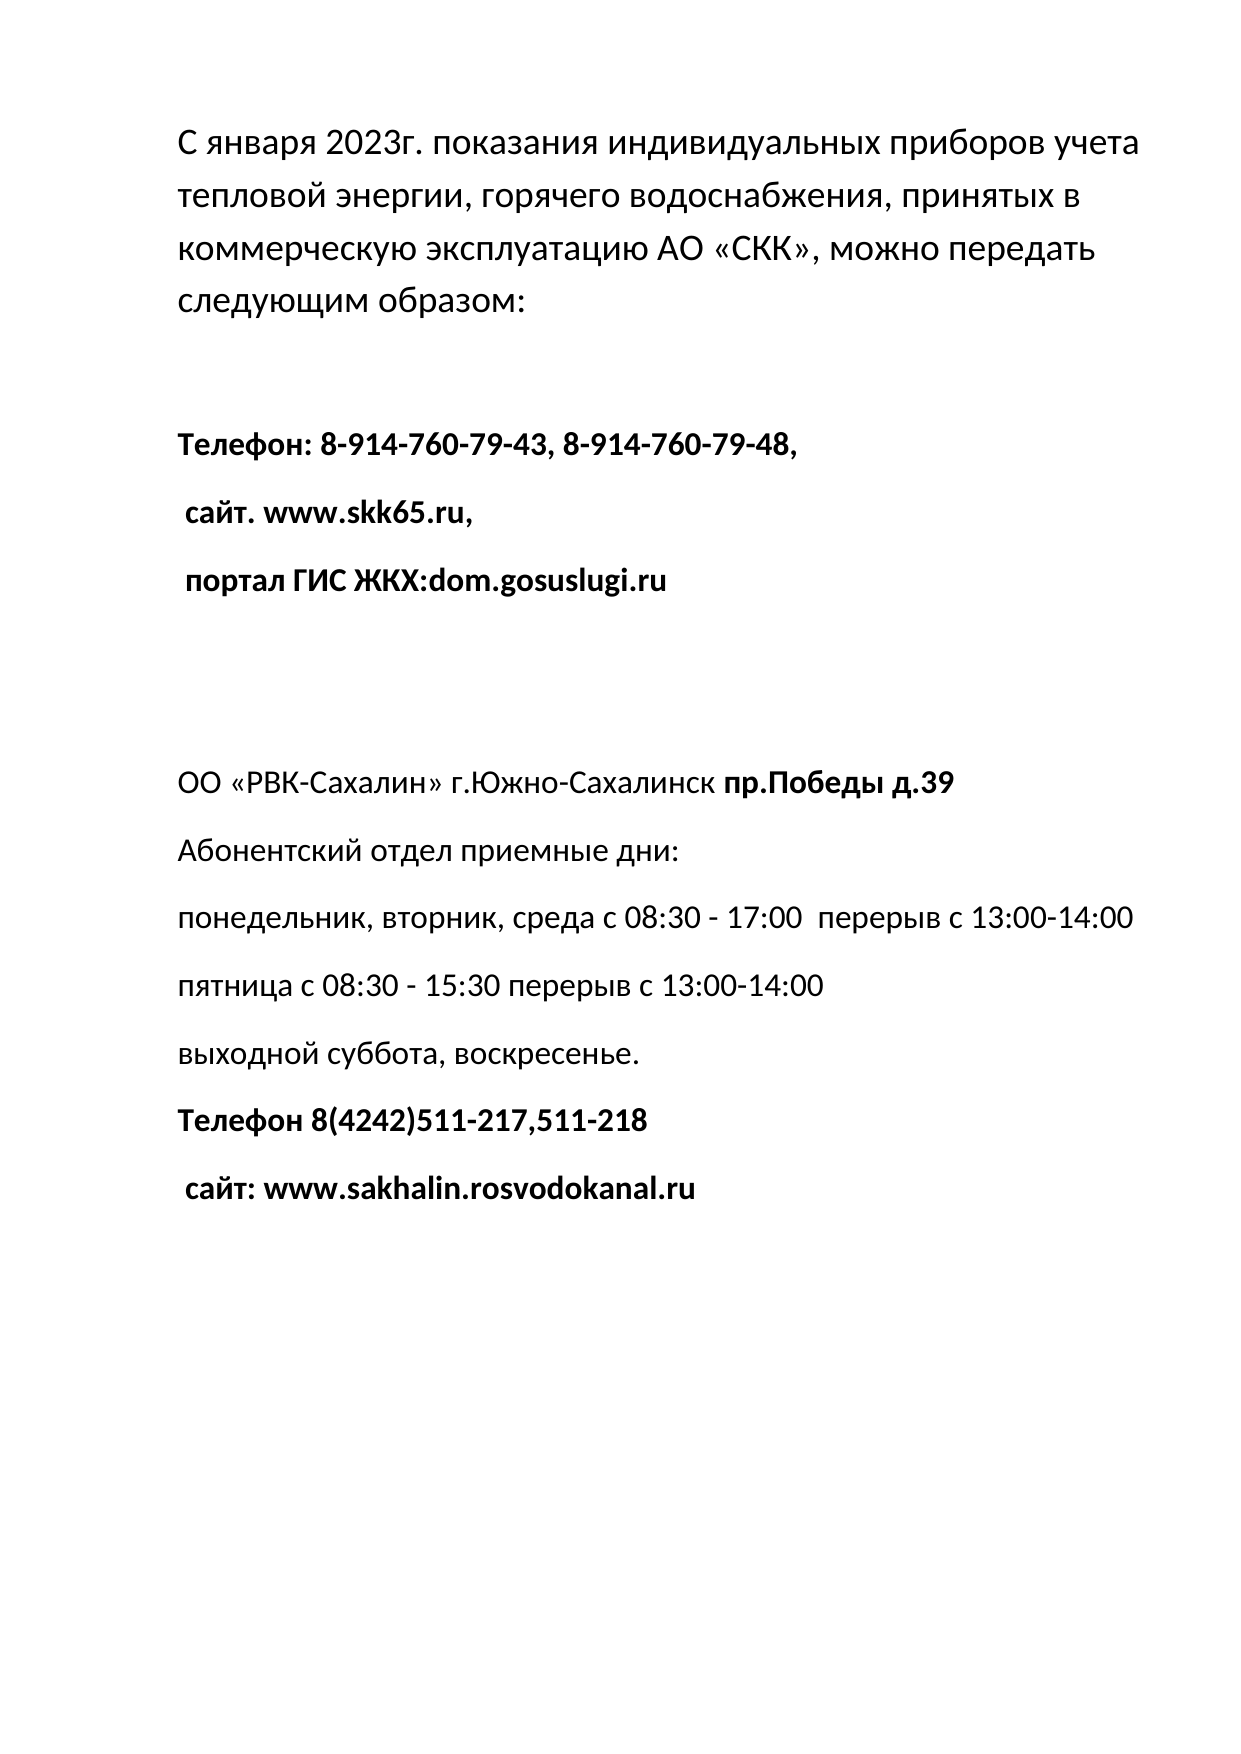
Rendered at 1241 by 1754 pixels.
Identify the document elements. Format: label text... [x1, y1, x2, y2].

text ОО «РВК-Сахалин» г.Южно-Сахалинск пр.Победы д.39 [177, 761, 1152, 802]
text Телефон: 8-914-760-79-43, 8-914-760-79-48, [177, 423, 1152, 464]
text понедельник, вторник, среда с 08:30 - 17:00 перерыв с 13:00-14:00 [177, 897, 1152, 937]
text сайт: www.sakhalin.rosvodokanal.ru [177, 1167, 1152, 1208]
text Абонентский отдел приемные дни: [177, 829, 1152, 870]
text выходной суббота, воскресенье. [177, 1032, 1152, 1072]
text сайт. www.skk65.ru, [177, 491, 1152, 532]
text Телефон 8(4242)511-217,511-218 [177, 1099, 1152, 1140]
text пятница с 08:30 - 15:30 перерыв с 13:00-14:00 [177, 964, 1152, 1005]
text портал ГИС ЖКХ:dom.gosuslugi.ru [177, 558, 1152, 599]
text С января 2023г. показания индивидуальных приборов учета тепловой энергии, горячего водоснабжения, принятых в коммерческую эксплуатацию АО «СКК», можно передать следующим образом: [177, 118, 1152, 322]
